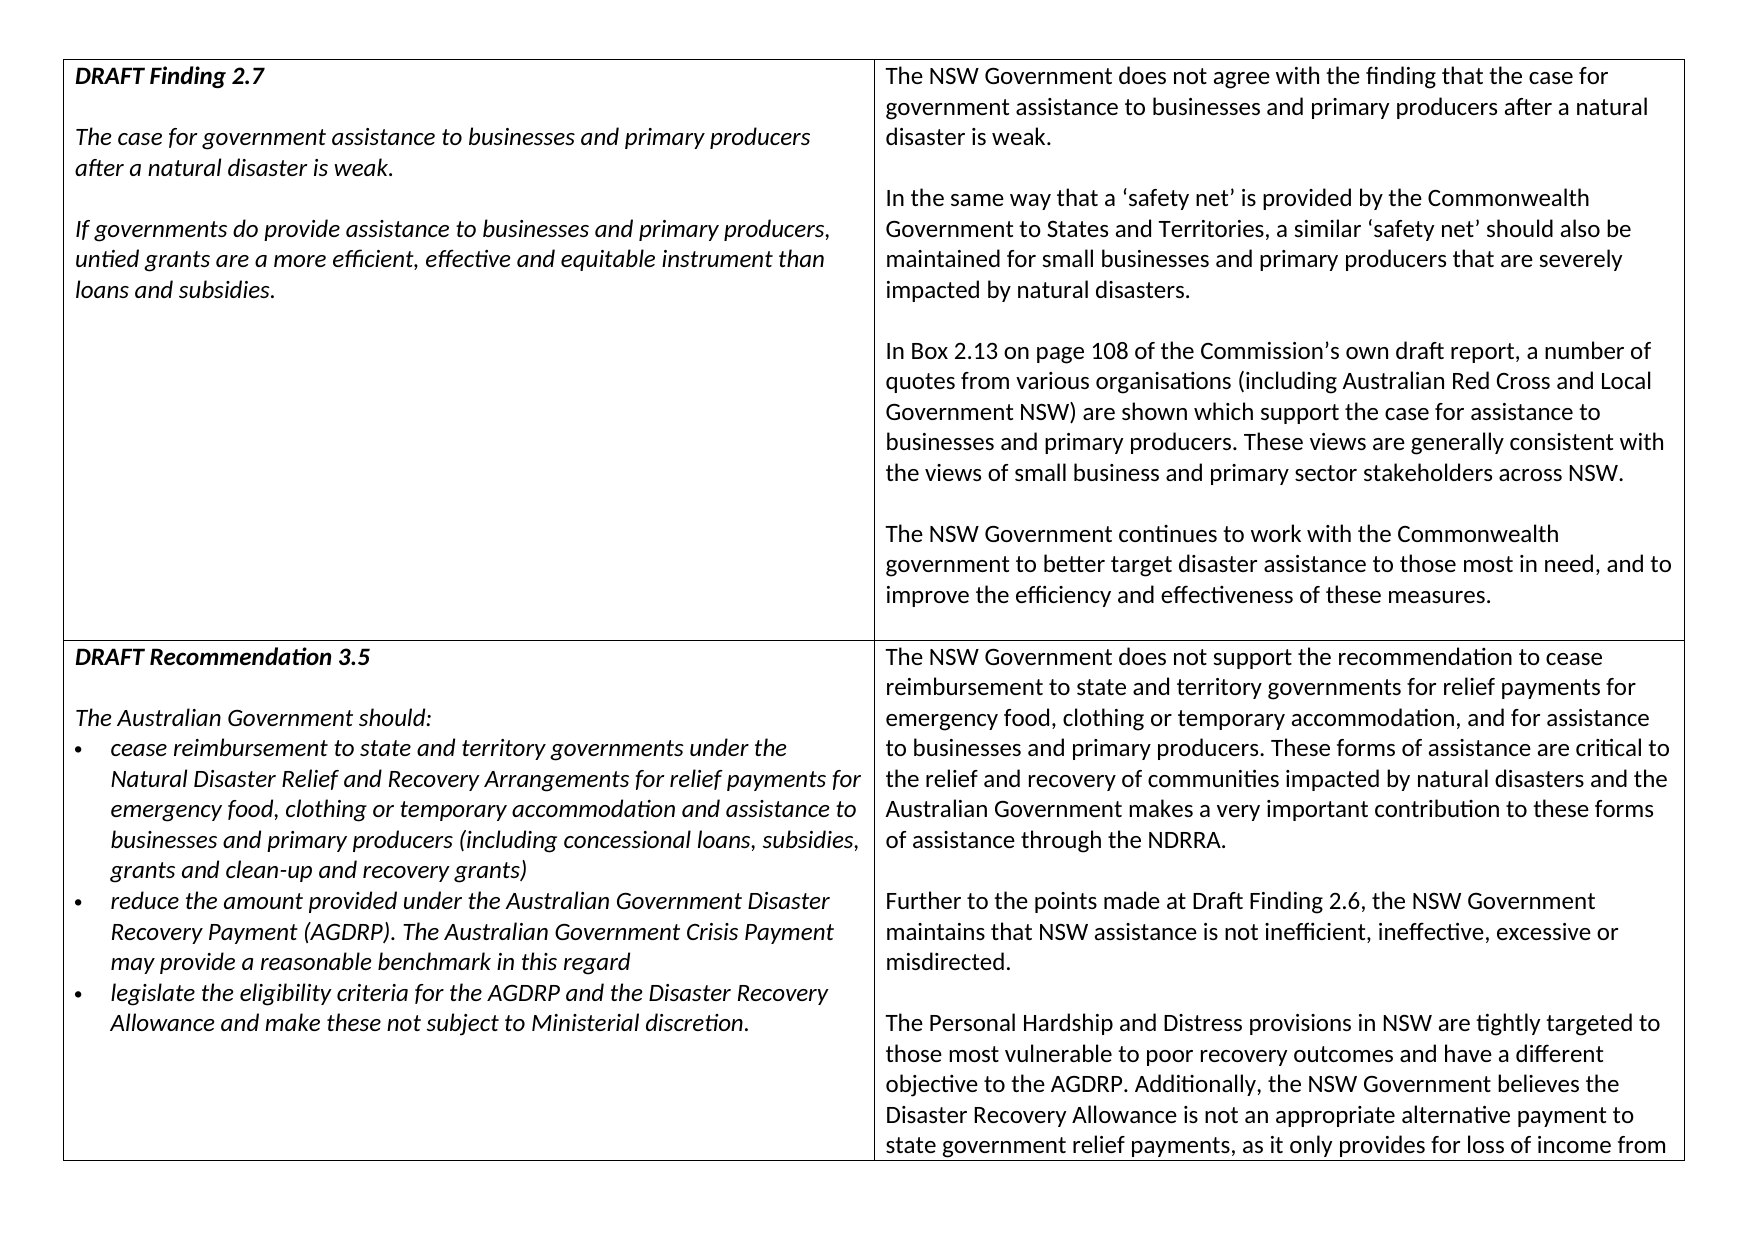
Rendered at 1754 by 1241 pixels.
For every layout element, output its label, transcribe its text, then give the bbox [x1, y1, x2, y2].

table_cell DRAFT Finding 2.7 The case for government assistance to businesses and primary producers after a natural disaster is weak. If governments do provide assistance to businesses and primary producers, untied grants are a more efficient, effective and equitable instrument than loans and subsidies. [64, 60, 874, 640]
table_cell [64, 641, 874, 1160]
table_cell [875, 641, 1684, 1160]
table_cell The NSW Government does not agree with the finding that the case for government assistance to businesses and primary producers after a natural disaster is weak. In the same way that a ‘safety net’ is provided by the Commonwealth Government to States and Territories, a similar ‘safety net’ should also be maintained for small businesses and primary producers that are severely impacted by natural disasters. In Box 2.13 on page 108 of the Commission’s own draft report, a number of quotes from various organisations (including Australian Red Cross and Local Government NSW) are shown which support the case for assistance to businesses and primary producers. These views are generally consistent with the views of small business and primary sector stakeholders across NSW. The NSW Government continues to work with the Commonwealth government to better target disaster assistance to those most in need, and to improve the efficiency and effectiveness of these measures. [875, 60, 1684, 640]
